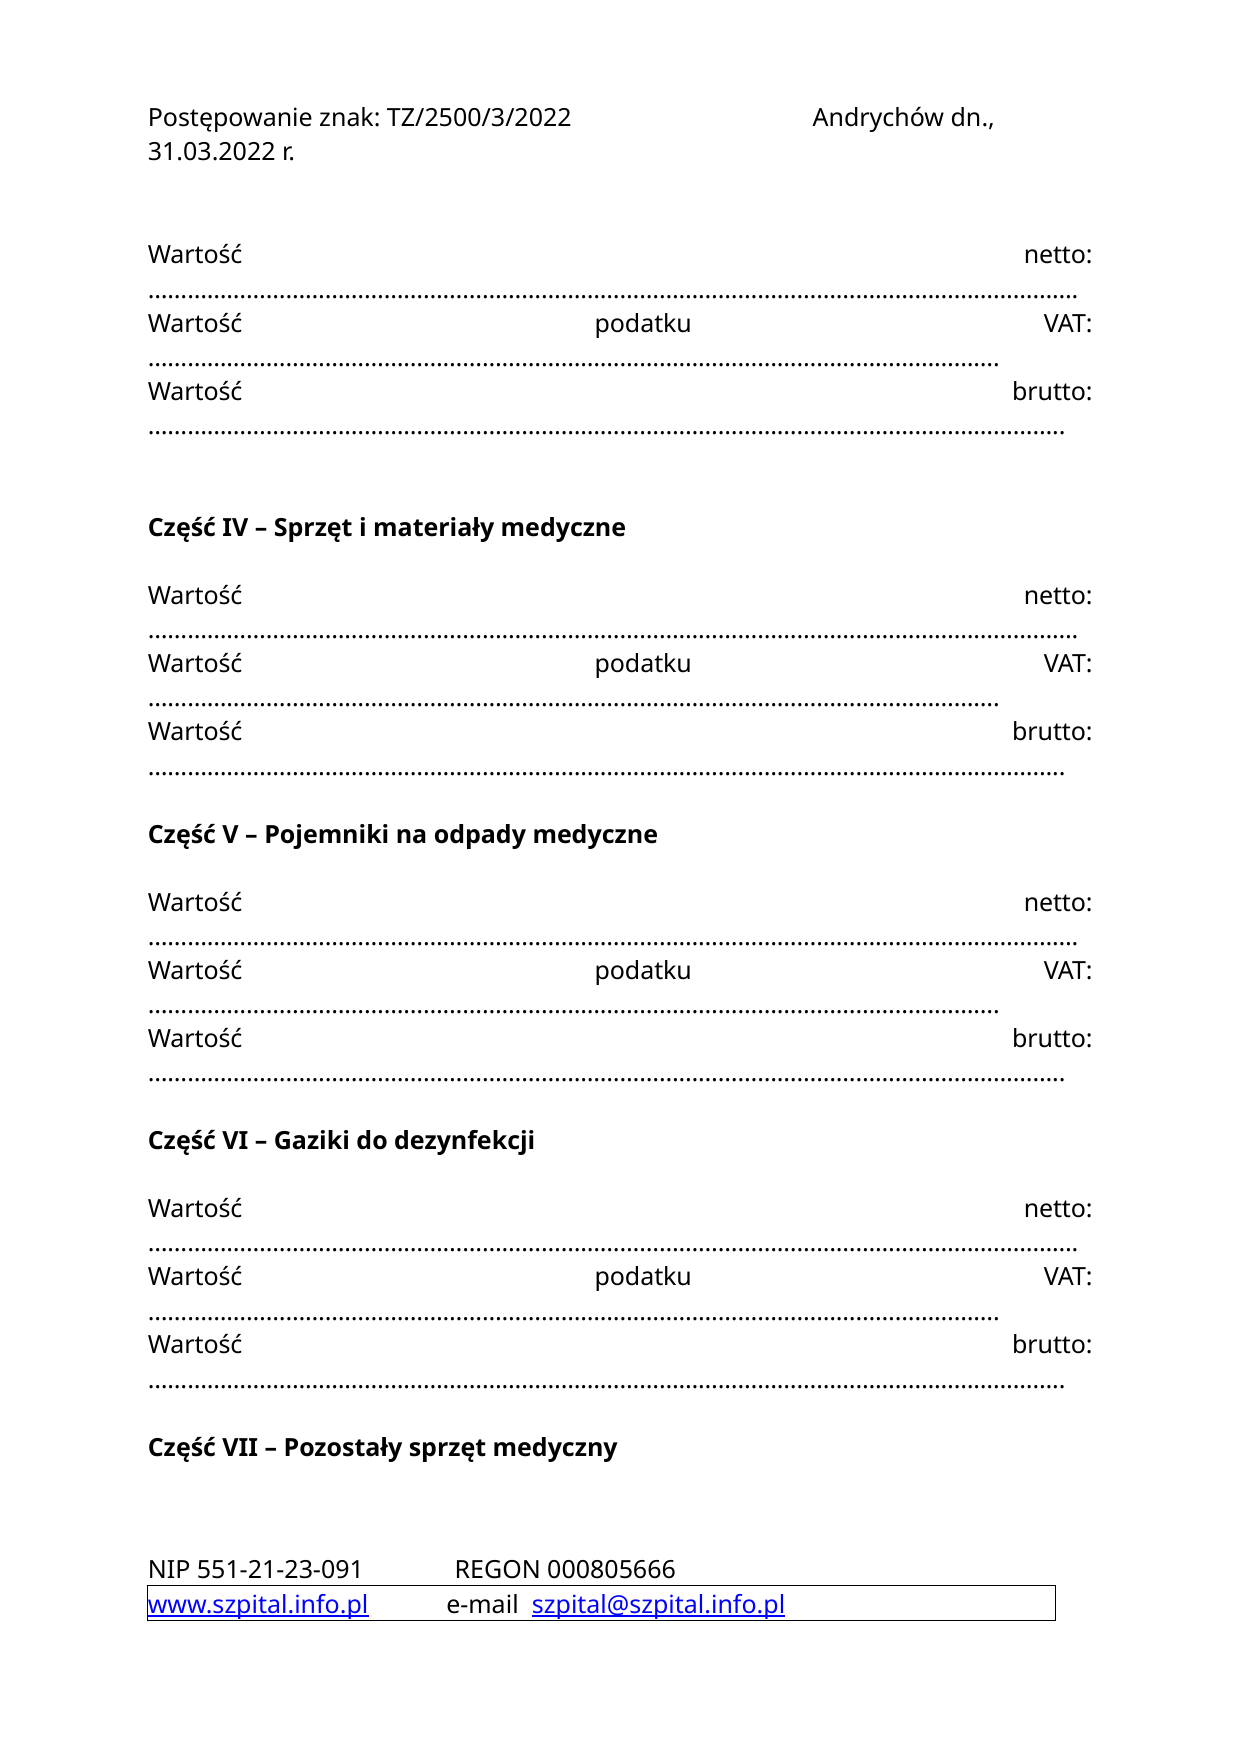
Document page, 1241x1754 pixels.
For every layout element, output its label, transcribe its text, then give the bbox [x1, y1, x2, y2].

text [148, 1259, 1092, 1327]
text Część V – Pojemniki na odpady medyczne [148, 816, 1092, 850]
text Wartość netto: ……………………………………………………………………………………………………………………………. [148, 1191, 1092, 1259]
text Wartość netto: ……………………………………………………………………………………………………………………………. [148, 578, 1092, 646]
text Wartość netto: ……………………………………………………………………………………………………………………………. [148, 884, 1092, 952]
text Część VI – Gaziki do dezynfekcji [148, 1123, 1092, 1157]
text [148, 1327, 1092, 1395]
text Wartość brutto: ………………………………………………………………………………………………………………………….. [148, 714, 1092, 782]
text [148, 237, 1092, 305]
text Część VII – Pozostały sprzęt medyczny [148, 1429, 1092, 1463]
text Wartość podatku VAT: …………………………………………………………………………………………………………………. [148, 952, 1092, 1021]
text Część IV – Sprzęt i materiały medyczne [148, 510, 1092, 544]
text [148, 305, 1092, 373]
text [148, 373, 1092, 442]
text Wartość podatku VAT: …………………………………………………………………………………………………………………. [148, 646, 1092, 714]
text Wartość brutto: ………………………………………………………………………………………………………………………….. [148, 1021, 1092, 1089]
